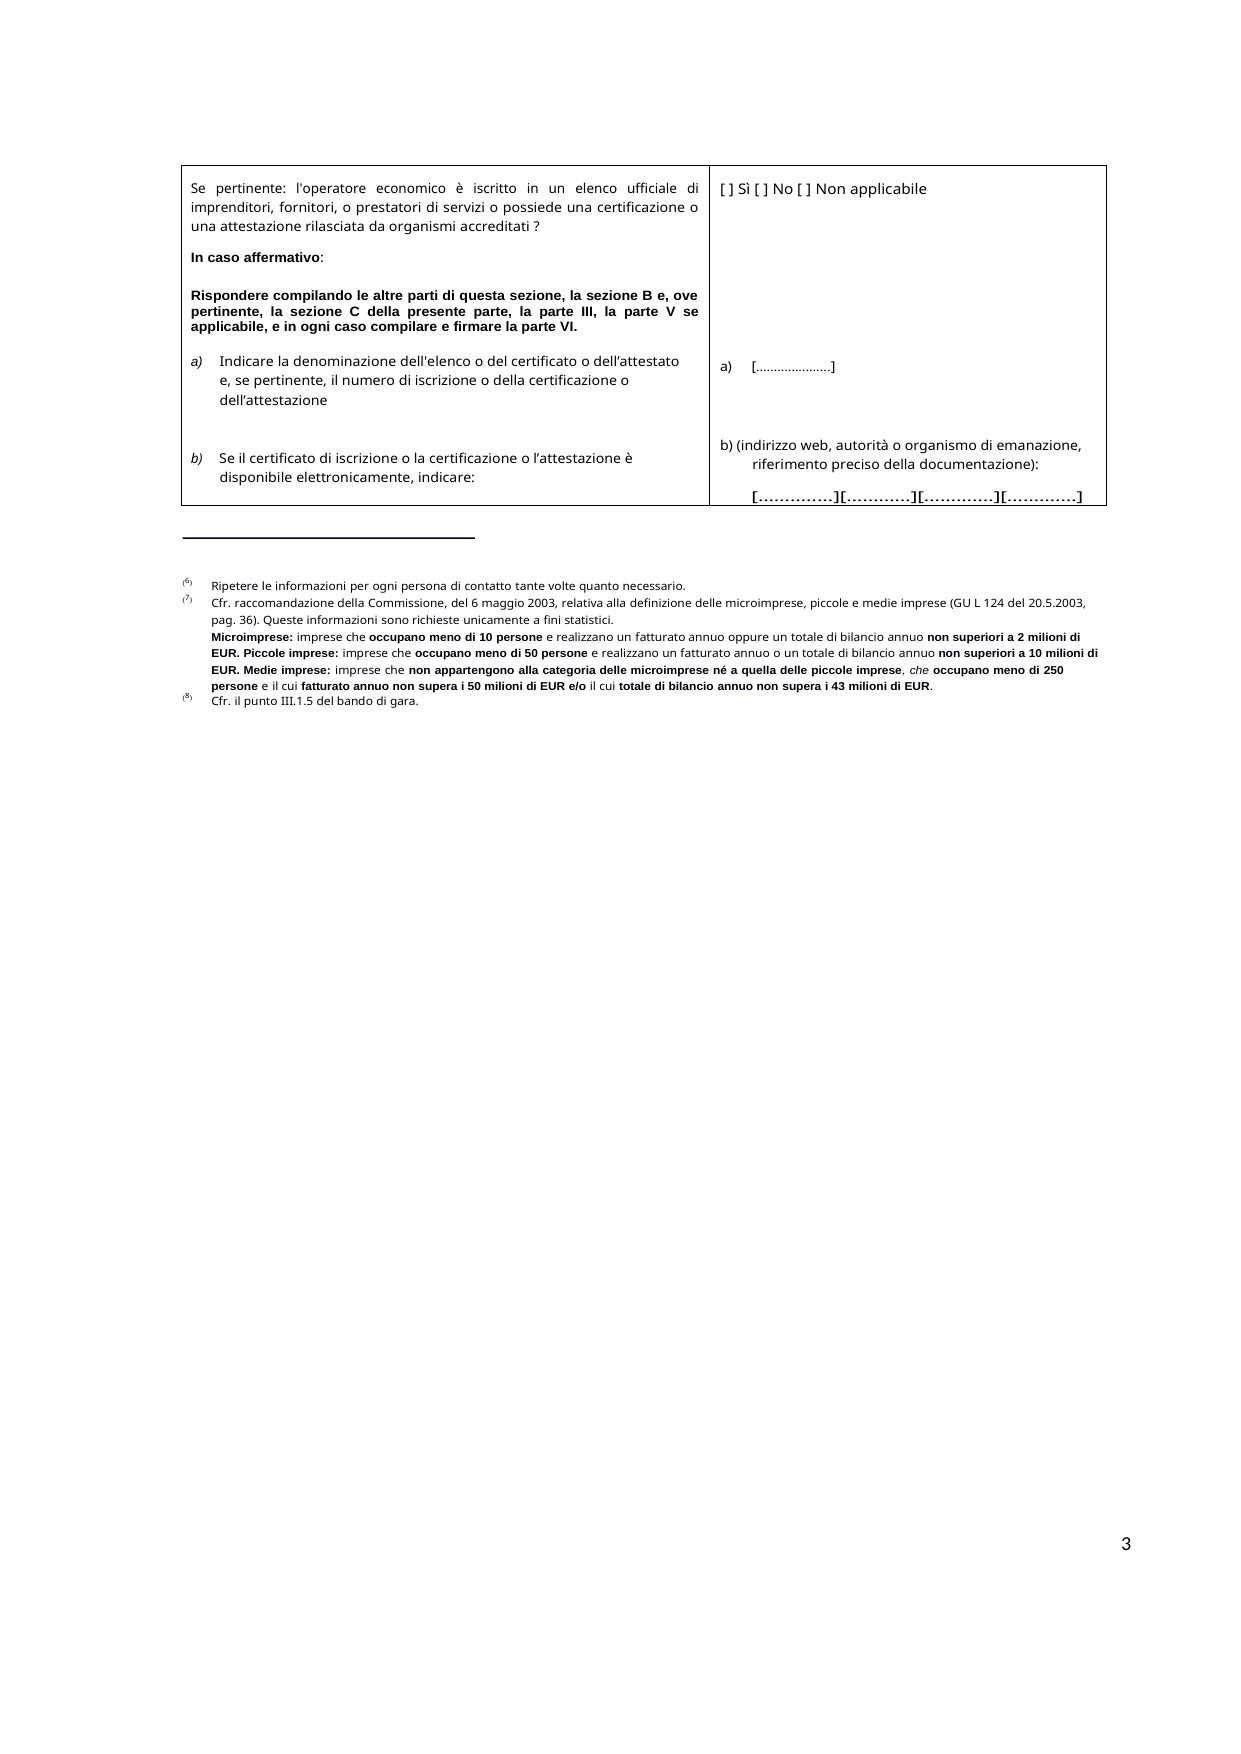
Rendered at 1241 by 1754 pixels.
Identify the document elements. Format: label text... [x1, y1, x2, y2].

text (6) Ripetere le informazioni per ogni persona di contatto tante volte quanto necessario. [182, 579, 1196, 593]
text Microimprese: imprese che occupano meno di 10 persone e realizzano un fatturato annuo oppure un totale di bilancio annuo non superiori a 2 milioni di EUR. Piccole imprese: imprese che occupano meno di 50 persone e realizzano un fatturato annuo o un totale di bilancio annuo non superiori a 10 milioni di EUR. Medie imprese: imprese che non appartengono alla categoria delle microimprese né a quella delle piccole imprese, che occupano meno di 250 persone e il cui fatturato annuo non supera i 50 milioni di EUR e/o il cui totale di bilancio annuo non supera i 43 milioni di EUR. [211, 629, 1107, 694]
table_cell [ ] Sì [ ] No [ ] Non applicabile a) [ ] b) (indirizzo web, autorità o organismo di emanazione, riferimento preciso della documentazione): [………..…][…………][……….…][……….…] [710, 166, 1106, 505]
text (7) Cfr. raccomandazione della Commissione, del 6 maggio 2003, relativa alla definizione delle microimprese, piccole e medie imprese (GU L 124 del 20.5.2003, pag. 36). Queste informazioni sono richieste unicamente a fini statistici. [182, 593, 1107, 628]
text (8) Cfr. il punto III.1.5 del bando di gara. [182, 694, 1196, 708]
table_cell Se pertinente: l'operatore economico è iscritto in un elenco ufficiale di imprenditori, fornitori, o prestatori di servizi o possiede una certificazione o una attestazione rilasciata da organismi accreditati ? In caso affermativo: Rispondere compilando le altre parti di questa sezione, la sezione B e, ove pertinente, la sezione C della presente parte, la parte III, la parte V se applicabile, e in ogni caso compilare e firmare la parte VI. Indicare la denominazione dell'elenco o del certificato o dell’attestato e, se pertinente, il numero di iscrizione o della certificazione o dell’attestazione Se il certificato di iscrizione o la certificazione o l’attestazione è disponibile elettronicamente, indicare: [182, 166, 709, 505]
